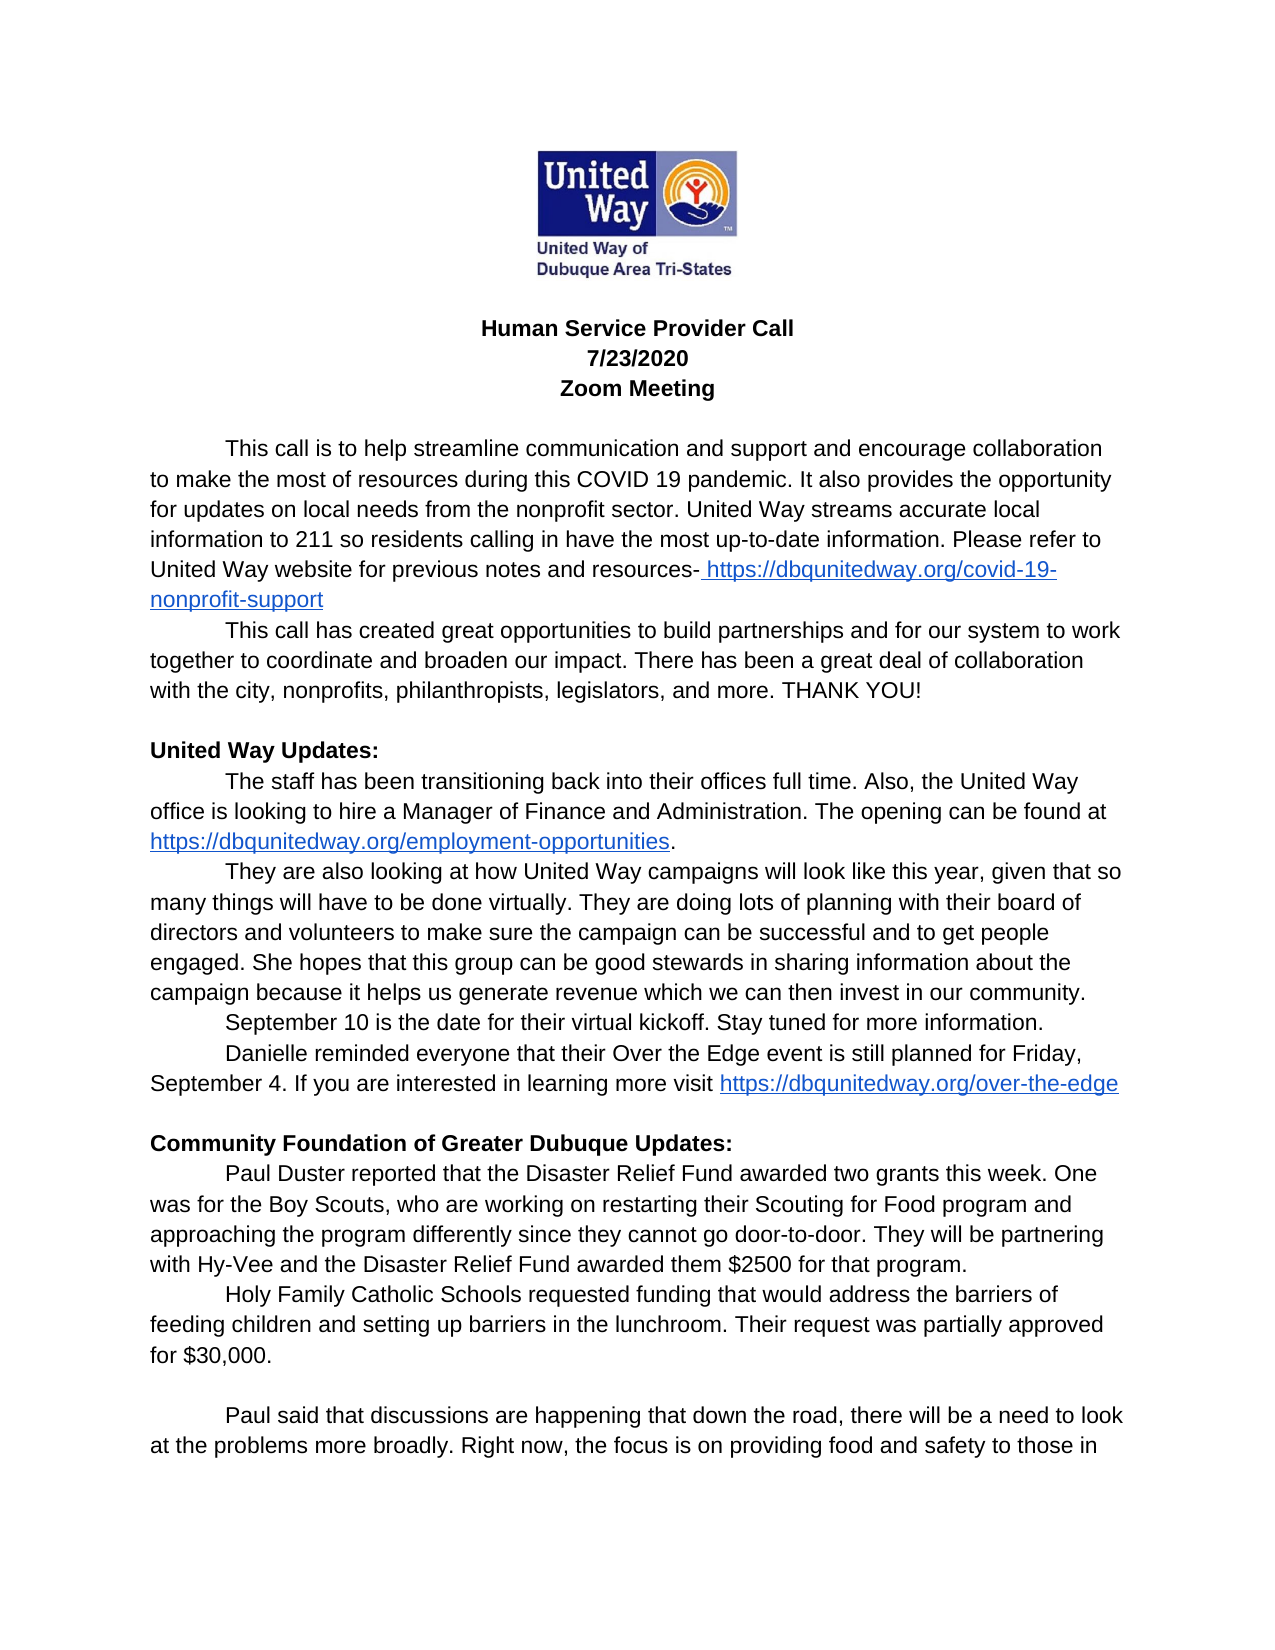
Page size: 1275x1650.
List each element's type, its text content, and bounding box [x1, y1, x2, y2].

text United Way Updates: [150, 737, 1125, 764]
text Human Service Provider Call [150, 314, 1125, 341]
picture [536, 150, 739, 281]
text Paul Duster reported that the Disaster Relief Fund awarded two grants this week. One was for the Boy Scouts, who are working on restarting their Scouting for Food program and approaching the program differently since they cannot go door-to-door. They will be partnering with Hy-Vee and the Disaster Relief Fund awarded them $2500 for that program. [150, 1160, 1125, 1277]
text The staff has been transitioning back into their offices full time. Also, the United Way office is looking to hire a Manager of Finance and Administration. The opening can be found at https://dbqunitedway.org/employment-opportunities. [150, 768, 1125, 854]
text September 10 is the date for their virtual kickoff. Stay tuned for more information. [150, 1009, 1125, 1036]
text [150, 1402, 1125, 1458]
text This call has created great opportunities to build partnerships and for our system to work together to coordinate and broaden our impact. There has been a great deal of collaboration with the city, nonprofits, philanthropists, legislators, and more. THANK YOU! [150, 617, 1125, 703]
text Zoom Meeting [150, 375, 1125, 401]
text They are also looking at how United Way campaigns will look like this year, given that so many things will have to be done virtually. They are doing lots of planning with their board of directors and volunteers to make sure the campaign can be successful and to get people engaged. She hopes that this group can be good stewards in sharing information about the campaign because it helps us generate revenue which we can then invest in our community. [150, 858, 1125, 1005]
text Holy Family Catholic Schools requested funding that would address the barriers of feeding children and setting up barriers in the lunchroom. Their request was partially approved for $30,000. [150, 1281, 1125, 1368]
text Danielle reminded everyone that their Over the Edge event is still planned for Friday, September 4. If you are interested in learning more visit https://dbqunitedway.org/over-the-edge [150, 1039, 1125, 1096]
text Community Foundation of Greater Dubuque Updates: [150, 1130, 1125, 1156]
text 7/23/2020 [150, 345, 1125, 371]
text This call is to help streamline communication and support and encourage collaboration to make the most of resources during this COVID 19 pandemic. It also provides the opportunity for updates on local needs from the nonprofit sector. United Way streams accurate local information to 211 so residents calling in have the most up-to-date information. Please refer to United Way website for previous notes and resources- https://dbqunitedway.org/covid-19-nonprofit-support [150, 435, 1125, 613]
